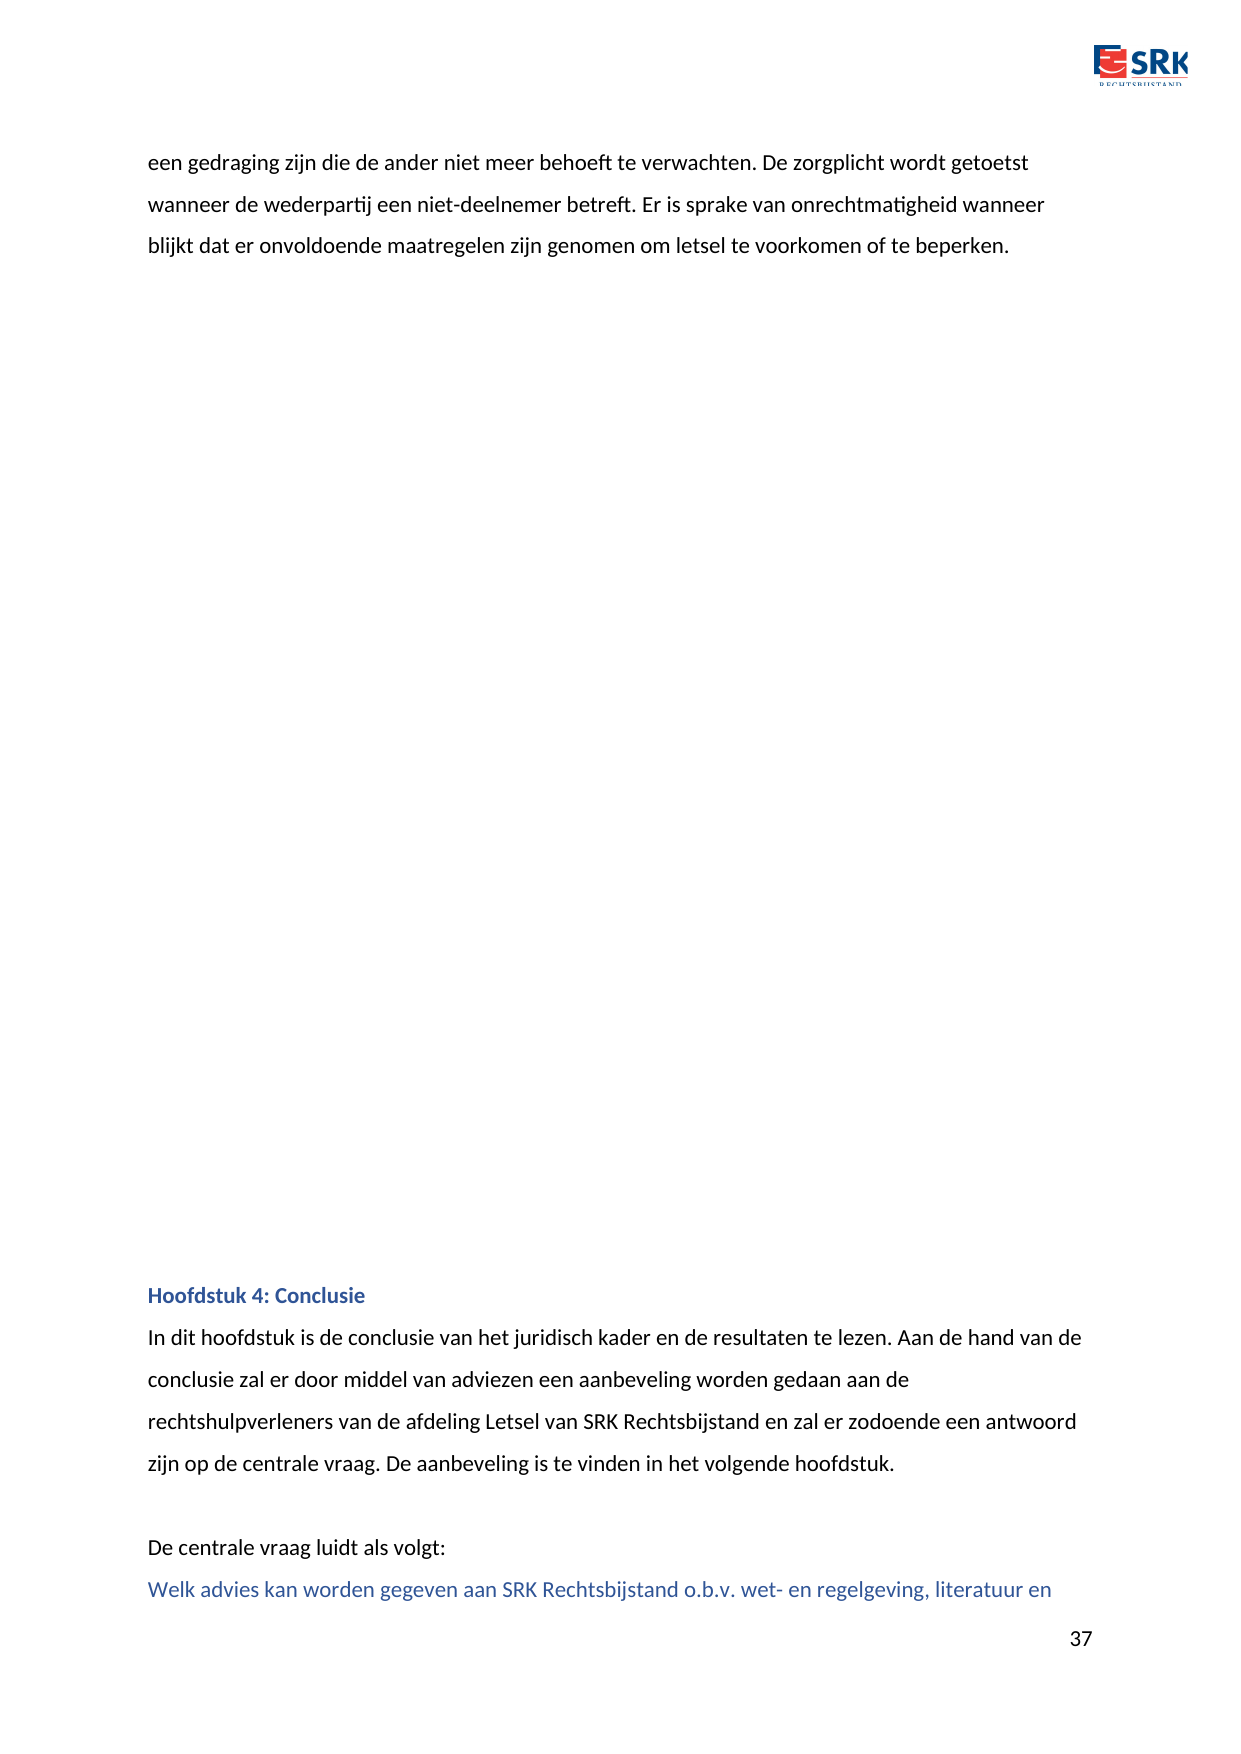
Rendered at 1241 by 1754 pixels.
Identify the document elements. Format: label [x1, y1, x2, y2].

picture [1094, 45, 1188, 86]
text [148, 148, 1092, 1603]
